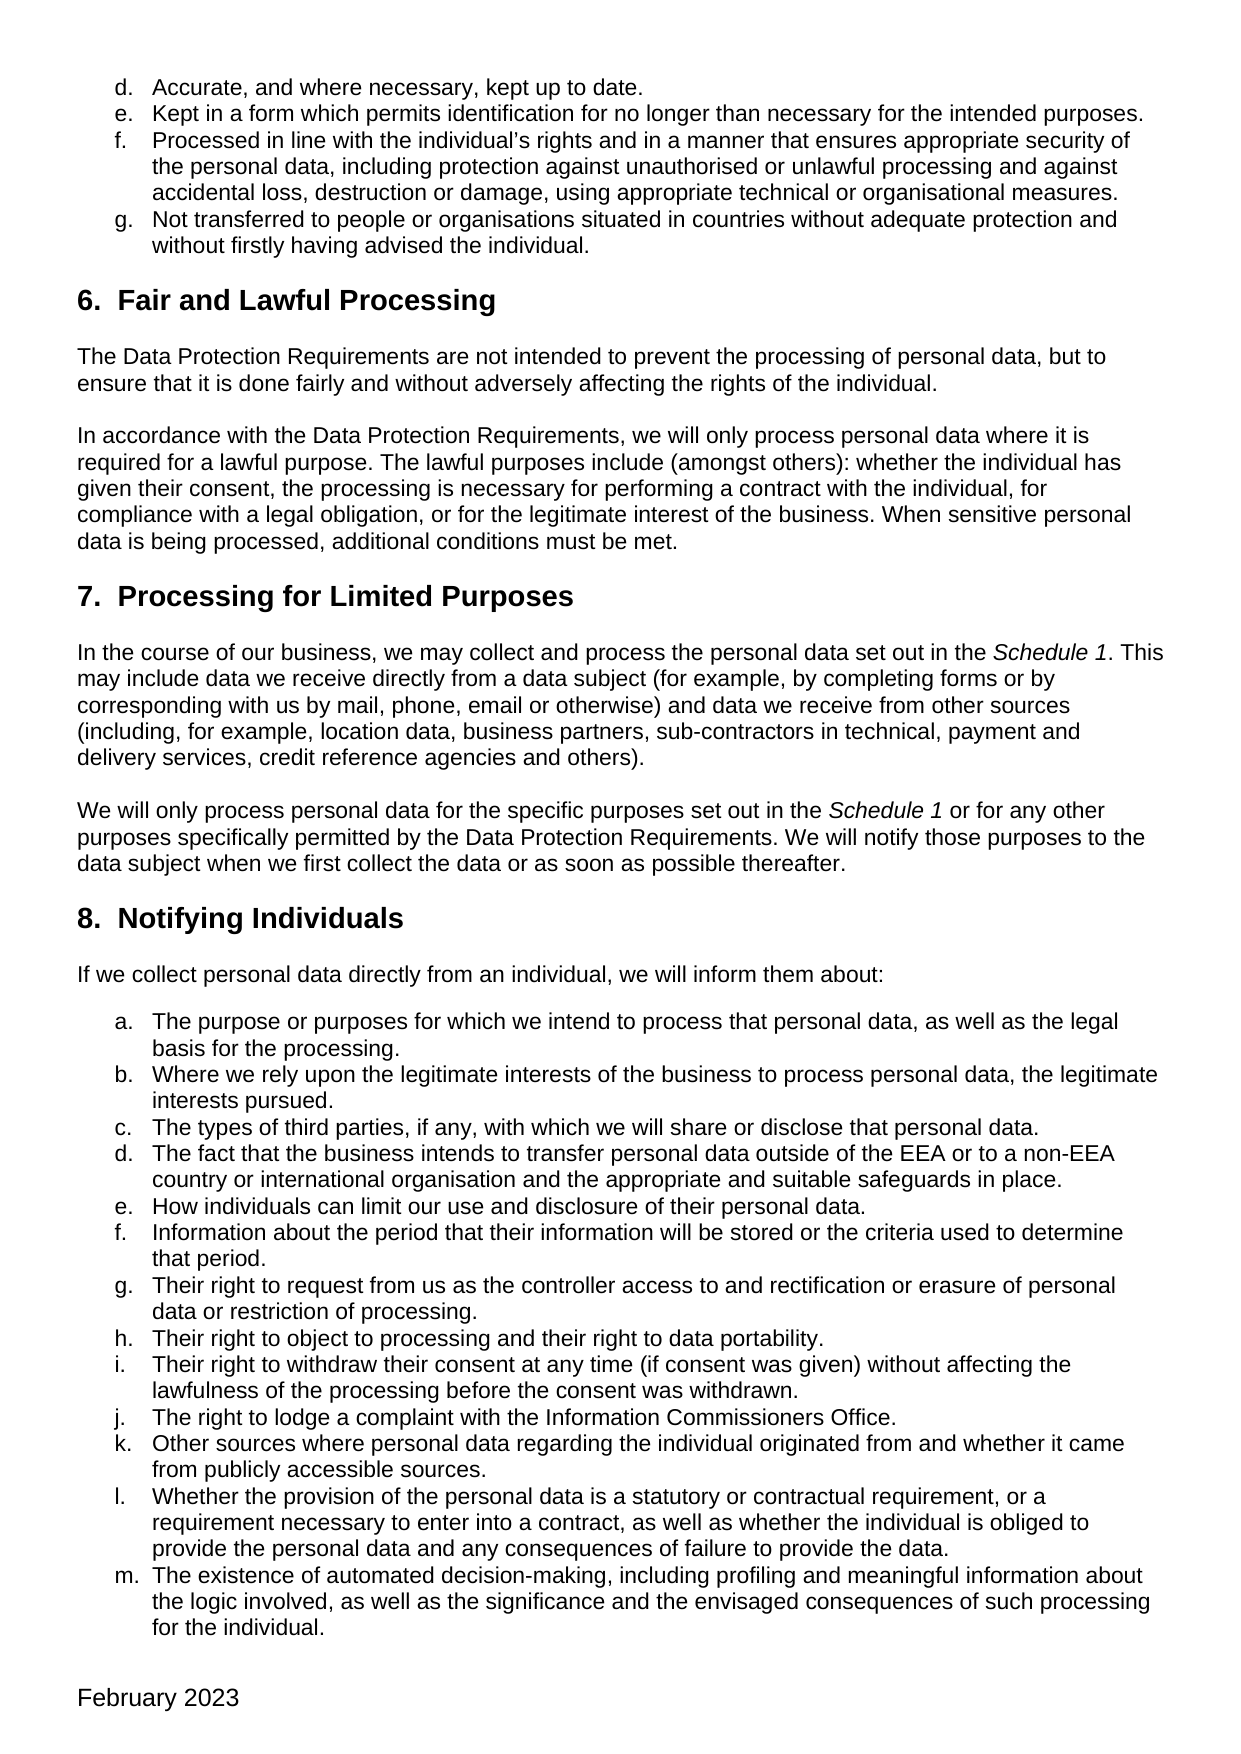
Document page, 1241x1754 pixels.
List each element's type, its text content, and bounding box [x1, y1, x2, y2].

list The existence of automated decision-making, including profiling and meaningful information about the logic involved, as well as the significance and the envisaged consequences of such processing for the individual. [114, 1562, 1163, 1641]
text In accordance with the Data Protection Requirements, we will only process personal data where it is required for a lawful purpose. The lawful purposes include (amongst others): whether the individual has given their consent, the processing is necessary for performing a contract with the individual, for compliance with a legal obligation, or for the legitimate interest of the business. When sensitive personal data is being processed, additional conditions must be met. [77, 422, 1163, 554]
list Their right to object to processing and their right to data portability. [114, 1324, 1163, 1351]
list The fact that the business intends to transfer personal data outside of the EEA or to a non-EEA country or international organisation and the appropriate and suitable safeguards in place. [114, 1140, 1163, 1193]
list The purpose or purposes for which we intend to process that personal data, as well as the legal basis for the processing. [114, 1008, 1163, 1061]
list Processed in line with the individual’s rights and in a manner that ensures appropriate security of the personal data, including protection against unauthorised or unlawful processing and against accidental loss, destruction or damage, using appropriate technical or organisational measures. [114, 127, 1163, 206]
text 7. Processing for Limited Purposes [77, 579, 1163, 613]
list Where we rely upon the legitimate interests of the business to process personal data, the legitimate interests pursued. [114, 1061, 1163, 1114]
list The types of third parties, if any, with which we will share or disclose that personal data. [114, 1114, 1163, 1140]
list Their right to request from us as the controller access to and rectification or erasure of personal data or restriction of processing. [114, 1272, 1163, 1324]
list Information about the period that their information will be stored or the criteria used to determine that period. [114, 1219, 1163, 1272]
list Accurate, and where necessary, kept up to date. [114, 74, 1163, 100]
list Other sources where personal data regarding the individual originated from and whether it came from publicly accessible sources. [114, 1430, 1163, 1483]
list Not transferred to people or organisations situated in countries without adequate protection and without firstly having advised the individual. [114, 206, 1163, 258]
text In the course of our business, we may collect and process the personal data set out in the Schedule 1. This may include data we receive directly from a data subject (for example, by completing forms or by corresponding with us by mail, phone, email or otherwise) and data we receive from other sources (including, for example, location data, business partners, sub-contractors in technical, payment and delivery services, credit reference agencies and others). [77, 639, 1163, 771]
list The right to lodge a complaint with the Information Commissioners Office. [114, 1403, 1163, 1430]
text The Data Protection Requirements are not intended to prevent the processing of personal data, but to ensure that it is done fairly and without adversely affecting the rights of the individual. [77, 343, 1163, 396]
text 6. Fair and Lawful Processing [77, 283, 1163, 317]
list Kept in a form which permits identification for no longer than necessary for the intended purposes. [114, 100, 1163, 127]
text We will only process personal data for the specific purposes set out in the Schedule 1 or for any other purposes specifically permitted by the Data Protection Requirements. We will notify those purposes to the data subject when we first collect the data or as soon as possible thereafter. [77, 797, 1163, 876]
list Whether the provision of the personal data is a statutory or contractual requirement, or a requirement necessary to enter into a contract, as well as whether the individual is obliged to provide the personal data and any consequences of failure to provide the data. [114, 1483, 1163, 1562]
text If we collect personal data directly from an individual, we will inform them about: [77, 961, 1163, 987]
text 8. Notifying Individuals [77, 901, 1163, 935]
list How individuals can limit our use and disclosure of their personal data. [114, 1193, 1163, 1219]
list Their right to withdraw their consent at any time (if consent was given) without affecting the lawfulness of the processing before the consent was withdrawn. [114, 1351, 1163, 1403]
